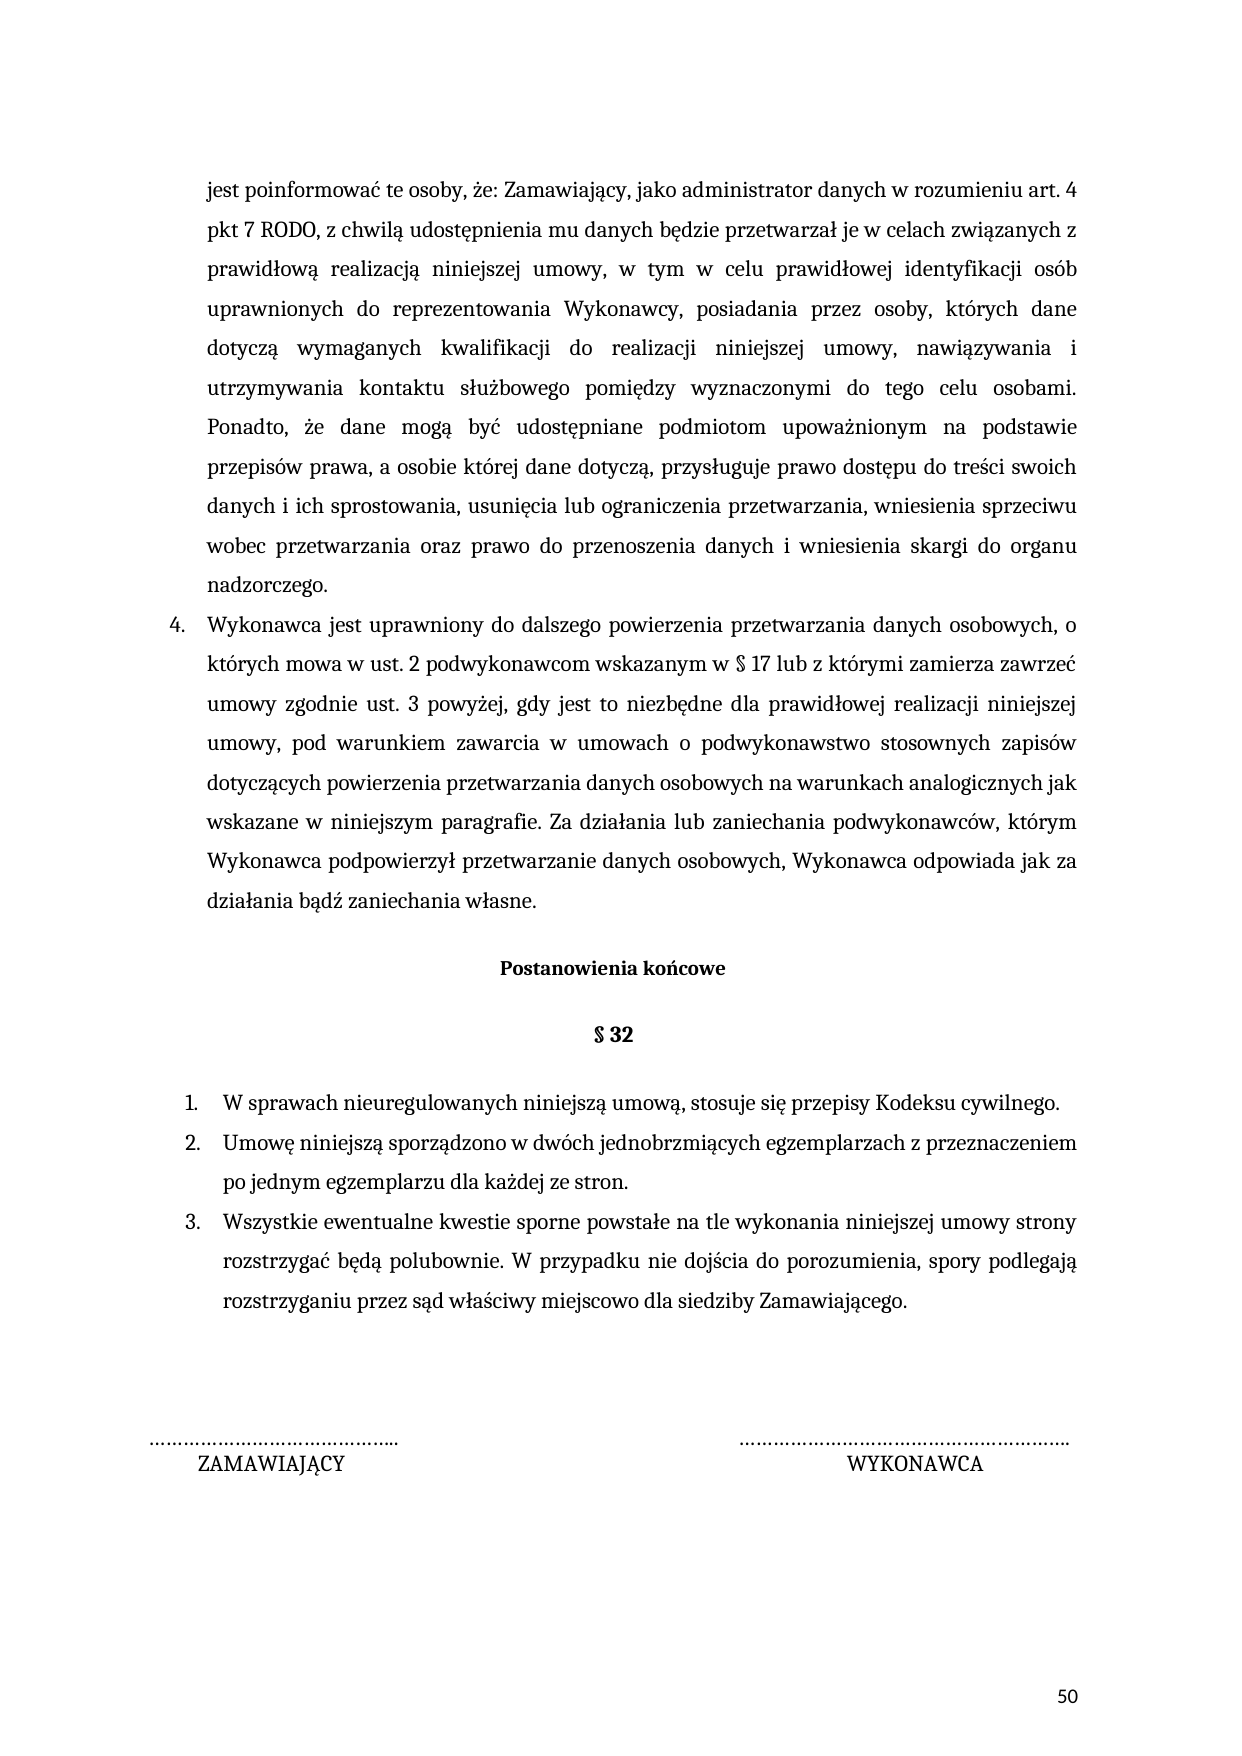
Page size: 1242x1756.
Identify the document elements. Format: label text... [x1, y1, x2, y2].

list Wszystkie ewentualne kwestie sporne powstałe na tle wykonania niniejszej umowy strony rozstrzygać będą polubownie. W przypadku nie dojścia do porozumienia, spory podlegają rozstrzyganiu przez sąd właściwy miejscowo dla siedziby Zamawiającego. [185, 1209, 1078, 1314]
list W sprawach nieuregulowanych niniejszą umową, stosuje się przepisy Kodeksu cywilnego. [185, 1090, 1078, 1117]
subtitle Postanowienia końcowe [148, 956, 1078, 980]
list Umowę niniejszą sporządzono w dwóch jednobrzmiących egzemplarzach z przeznaczeniem po jednym egzemplarzu dla każdej ze stron. [185, 1130, 1078, 1196]
text …………………………………….. …………………………………………………. [148, 1425, 1078, 1451]
text § 32 [148, 1022, 1078, 1048]
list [169, 177, 1078, 598]
text ZAMAWIAJĄCY WYKONAWCA [148, 1451, 1078, 1478]
list Wykonawca jest uprawniony do dalszego powierzenia przetwarzania danych osobowych, o których mowa w ust. 2 podwykonawcom wskazanym w § 17 lub z którymi zamierza zawrzeć umowy zgodnie ust. 3 powyżej, gdy jest to niezbędne dla prawidłowej realizacji niniejszej umowy, pod warunkiem zawarcia w umowach o podwykonawstwo stosownych zapisów dotyczących powierzenia przetwarzania danych osobowych na warunkach analogicznych jak wskazane w niniejszym paragrafie. Za działania lub zaniechania podwykonawców, którym Wykonawca podpowierzył przetwarzanie danych osobowych, Wykonawca odpowiada jak za działania bądź zaniechania własne. [169, 611, 1078, 914]
